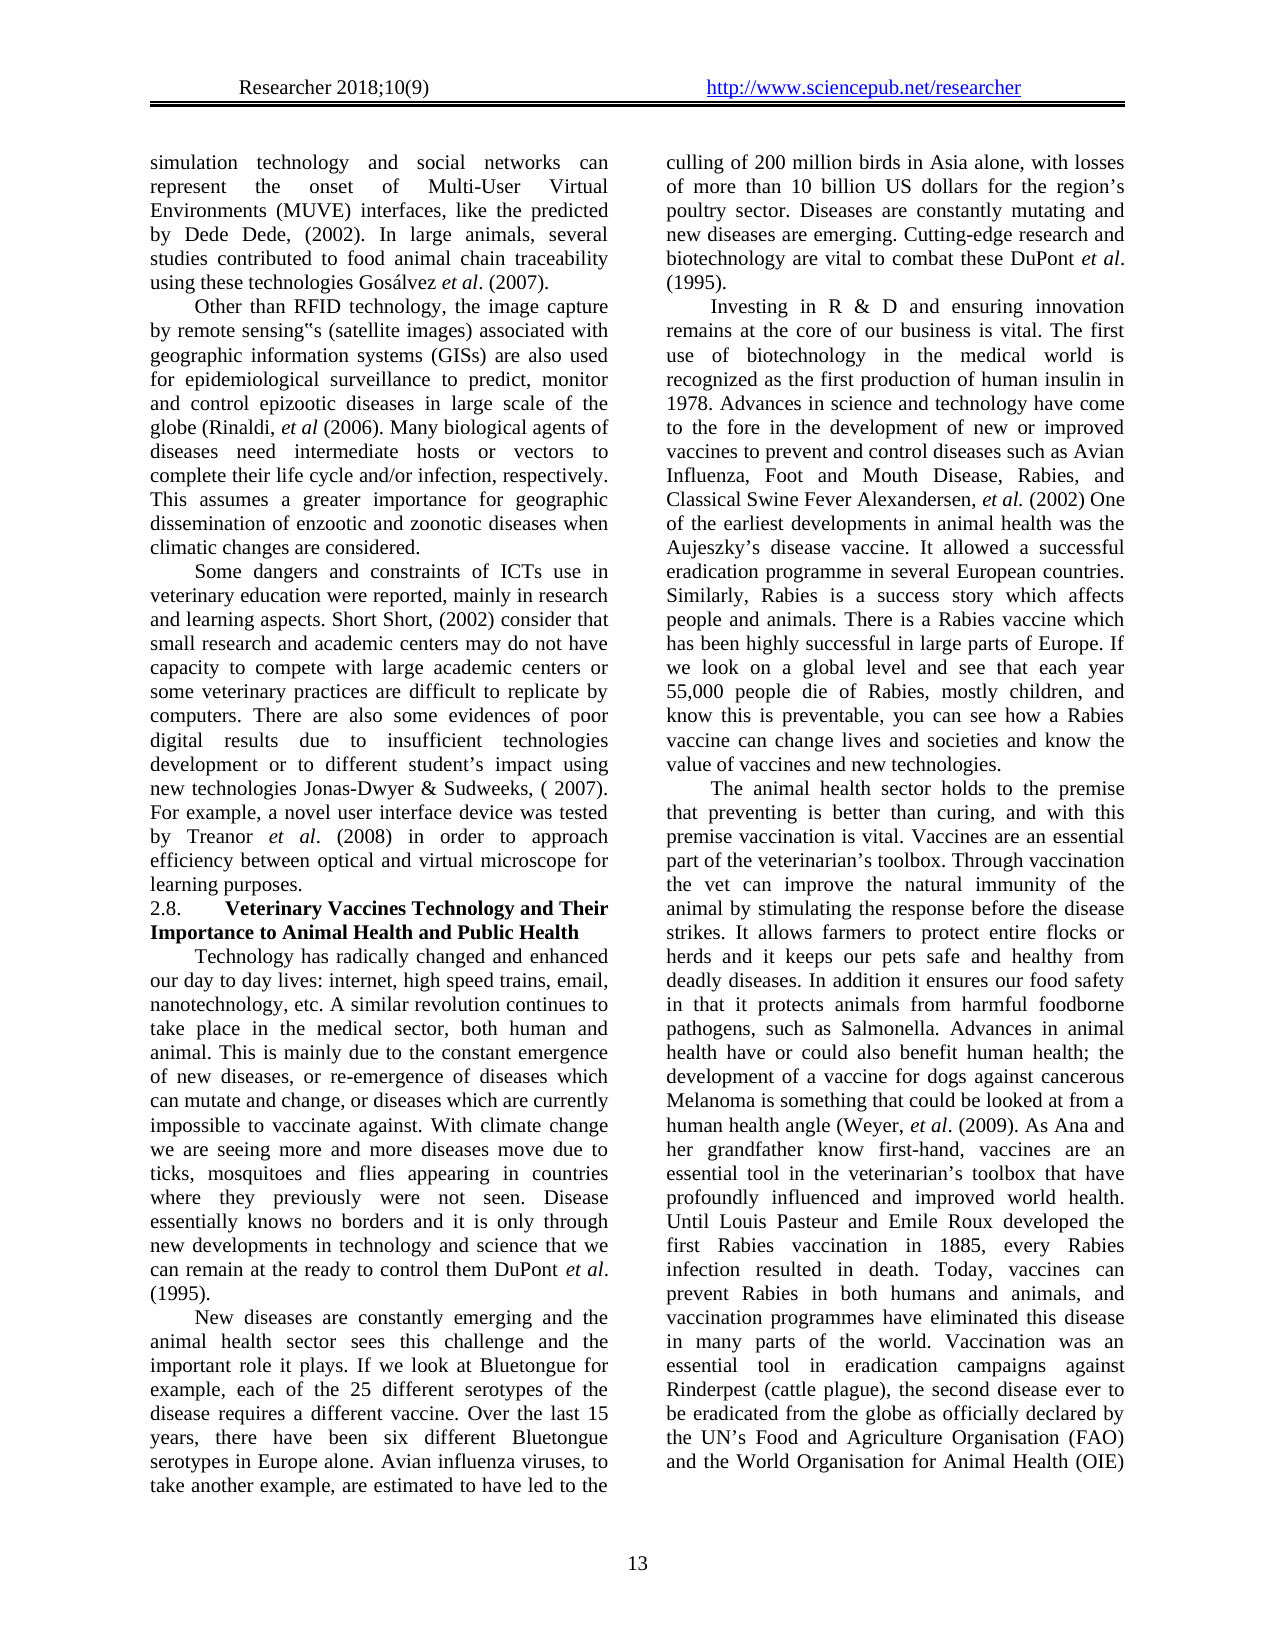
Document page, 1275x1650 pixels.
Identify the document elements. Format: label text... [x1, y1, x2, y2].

text Some dangers and constraints of ICTs use in veterinary education were reported, mainly in research and learning aspects. Short Short, (2002) consider that small research and academic centers may do not have capacity to compete with large academic centers or some veterinary practices are difficult to replicate by computers. There are also some evidences of poor digital results due to insufficient technologies development or to different student’s impact using new technologies Jonas-Dwyer & Sudweeks, ( 2007). For example, a novel user interface device was tested by Treanor et al. (2008) in order to approach efficiency between optical and virtual microscope for learning purposes. [150, 559, 609, 896]
text New diseases are constantly emerging and the animal health sector sees this challenge and the important role it plays. If we look at Bluetongue for example, each of the 25 different serotypes of the disease requires a different vaccine. Over the last 15 years, there have been six different Bluetongue serotypes in Europe alone. Avian influenza viruses, to take another example, are estimated to have led to the culling of 200 million birds in Asia alone, with losses of more than 10 billion US dollars for the region’s poultry sector. Diseases are constantly mutating and new diseases are emerging. Cutting-edge research and biotechnology are vital to combat these DuPont et al. (1995). [150, 1305, 609, 1497]
text Investing in R & D and ensuring innovation remains at the core of our business is vital. The first use of biotechnology in the medical world is recognized as the first production of human insulin in 1978. Advances in science and technology have come to the fore in the development of new or improved vaccines to prevent and control diseases such as Avian Influenza, Foot and Mouth Disease, Rabies, and Classical Swine Fever Alexandersen, et al. (2002) One of the earliest developments in animal health was the Aujeszky’s disease vaccine. It allowed a successful eradication programme in several European countries. Similarly, Rabies is a success story which affects people and animals. There is a Rabies vaccine which has been highly successful in large parts of Europe. If we look on a global level and see that each year 55,000 people die of Rabies, mostly children, and know this is preventable, you can see how a Rabies vaccine can change lives and societies and know the value of vaccines and new technologies. [666, 294, 1125, 776]
text New diseases are constantly emerging and the animal health sector sees this challenge and the important role it plays. If we look at Bluetongue for example, each of the 25 different serotypes of the disease requires a different vaccine. Over the last 15 years, there have been six different Bluetongue serotypes in Europe alone. Avian influenza viruses, to take another example, are estimated to have led to the culling of 200 million birds in Asia alone, with losses of more than 10 billion US dollars for the region’s poultry sector. Diseases are constantly mutating and new diseases are emerging. Cutting-edge research and biotechnology are vital to combat these DuPont et al. (1995). [666, 150, 1125, 294]
text Technology has radically changed and enhanced our day to day lives: internet, high speed trains, email, nanotechnology, etc. A similar revolution continues to take place in the medical sector, both human and animal. This is mainly due to the constant emergence of new diseases, or re-emergence of diseases which can mutate and change, or diseases which are currently impossible to vaccinate against. With climate change we are seeing more and more diseases move due to ticks, mosquitoes and flies appearing in countries where they previously were not seen. Disease essentially knows no borders and it is only through new developments in technology and science that we can remain at the ready to control them DuPont et al. (1995). [150, 944, 609, 1305]
text Other than RFID technology, the image capture by remote sensing‟s (satellite images) associated with geographic information systems (GISs) are also used for epidemiological surveillance to predict, monitor and control epizootic diseases in large scale of the globe (Rinaldi, et al (2006). Many biological agents of diseases need intermediate hosts or vectors to complete their life cycle and/or infection, respectively. This assumes a greater importance for geographic dissemination of enzootic and zoonotic diseases when climatic changes are considered. [150, 294, 609, 559]
text 2.8. Veterinary Vaccines Technology and Their Importance to Animal Health and Public Health [150, 896, 609, 944]
